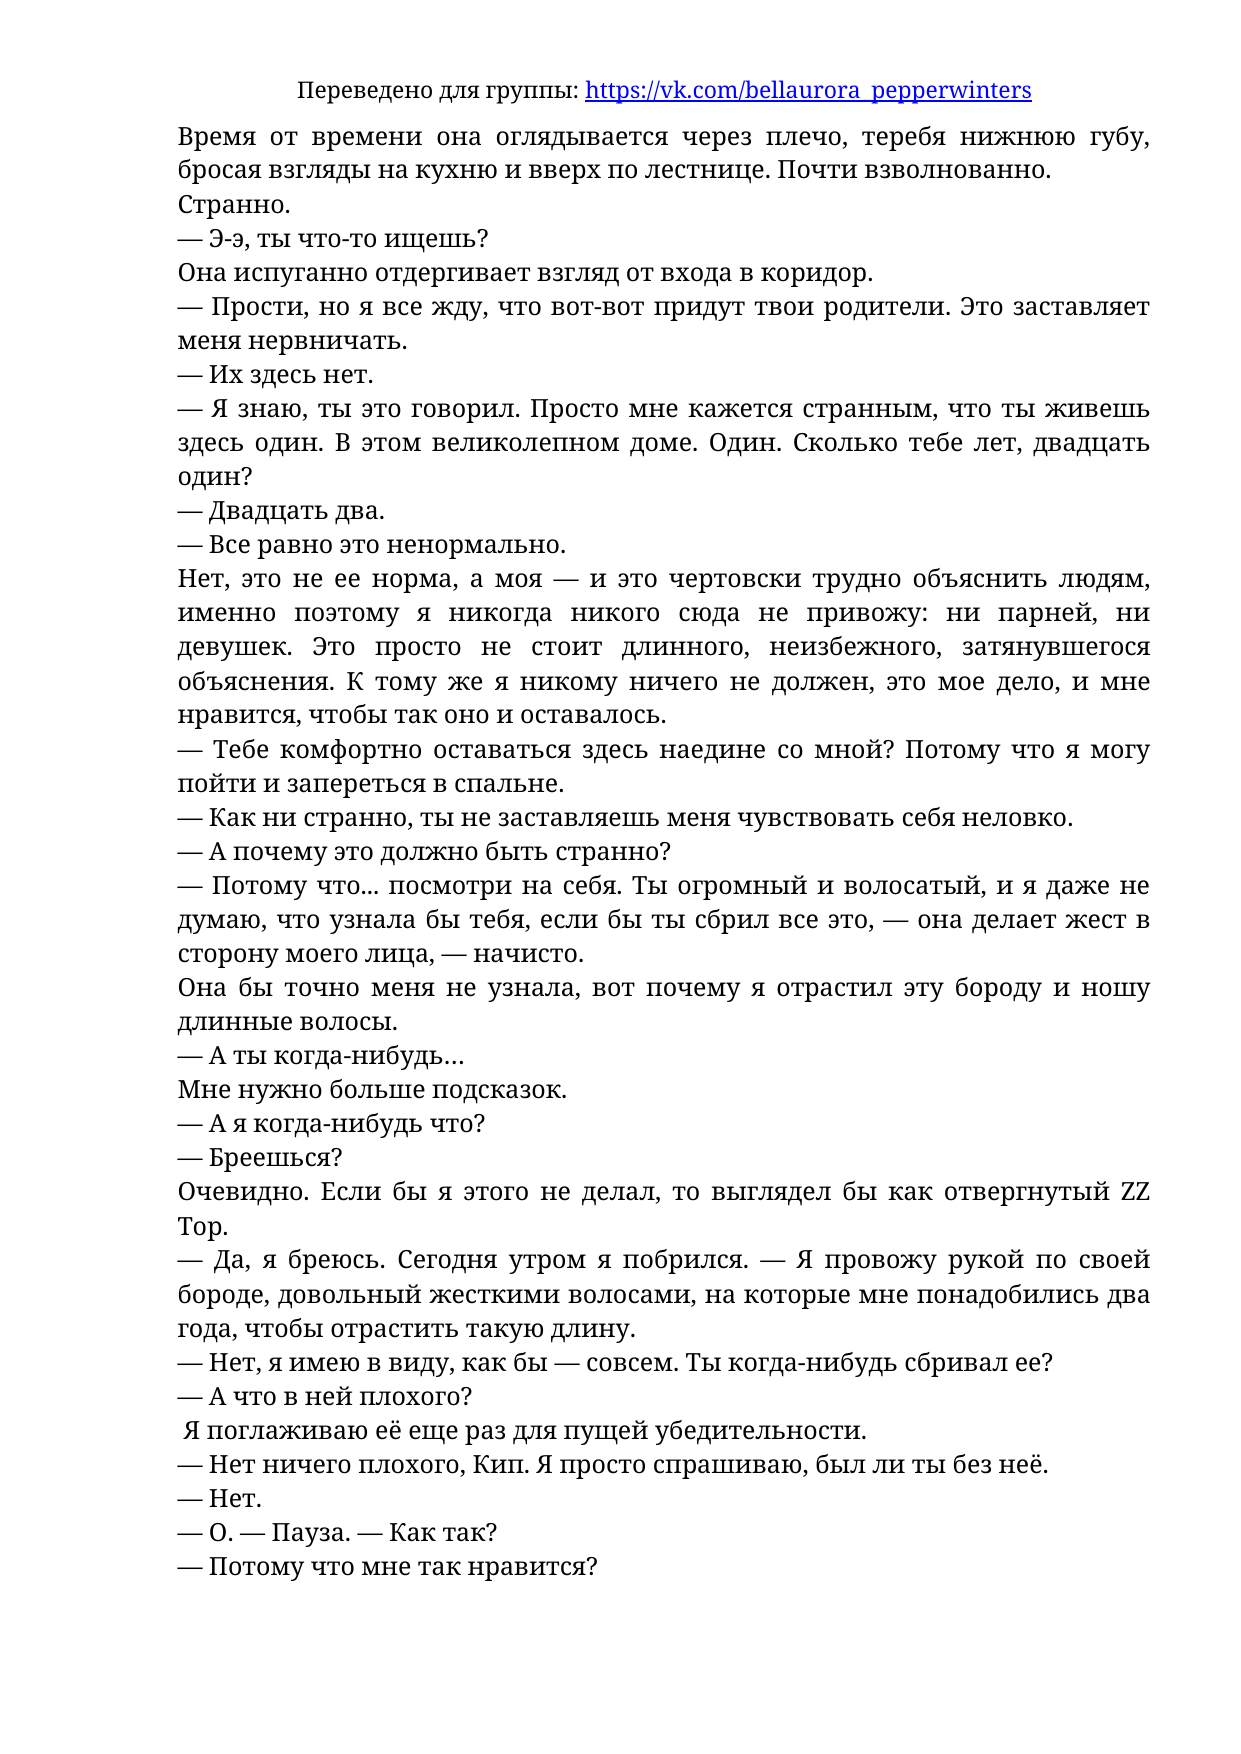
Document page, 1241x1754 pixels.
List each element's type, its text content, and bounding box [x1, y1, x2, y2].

text — Тебе комфортно оставаться здесь наедине со мной? Потому что я могу пойти и запереться в спальне. [177, 731, 1152, 799]
text Странно. [177, 186, 1152, 220]
text — Прости, но я все жду, что вот-вот придут твои родители. Это заставляет меня нервничать. [177, 288, 1152, 357]
text — А я когда-нибудь что? [177, 1106, 1152, 1140]
text — Двадцать два. [177, 493, 1152, 527]
text — А что в ней плохого? [177, 1378, 1152, 1412]
text Она бы точно меня не узнала, вот почему я отрастил эту бороду и ношу длинные волосы. [177, 970, 1152, 1038]
text — А ты когда-нибудь… [177, 1038, 1152, 1072]
text — Бреешься? [177, 1140, 1152, 1174]
text Я поглаживаю её еще раз для пущей убедительности. [177, 1412, 1152, 1447]
text — О. — Пауза. — Как так? [177, 1515, 1152, 1549]
text — Потому что мне так нравится? [177, 1549, 1152, 1583]
text Мне нужно больше подсказок. [177, 1072, 1152, 1106]
text — Их здесь нет. [177, 357, 1152, 391]
text Время от времени она оглядывается через плечо, теребя нижнюю губу, бросая взгляды на кухню и вверх по лестнице. Почти взволнованно. [177, 118, 1152, 186]
text — Э-э, ты что-то ищешь? [177, 220, 1152, 254]
text — Нет, я имею в виду, как бы — совсем. Ты когда-нибудь сбривал ее? [177, 1344, 1152, 1378]
text — А почему это должно быть странно? [177, 833, 1152, 867]
text — Да, я бреюсь. Сегодня утром я побрился. — Я провожу рукой по своей бороде, довольный жесткими волосами, на которые мне понадобились два года, чтобы отрастить такую длину. [177, 1242, 1152, 1344]
text Нет, это не ее норма, а моя — и это чертовски трудно объяснить людям, именно поэтому я никогда никого сюда не привожу: ни парней, ни девушек. Это просто не стоит длинного, неизбежного, затянувшегося объяснения. К тому же я никому ничего не должен, это мое дело, и мне нравится, чтобы так оно и оставалось. [177, 561, 1152, 731]
text — Нет ничего плохого, Кип. Я просто спрашиваю, был ли ты без неё. [177, 1447, 1152, 1481]
text — Все равно это ненормально. [177, 527, 1152, 561]
text — Я знаю, ты это говорил. Просто мне кажется странным, что ты живешь здесь один. В этом великолепном доме. Один. Сколько тебе лет, двадцать один? [177, 391, 1152, 493]
text — Потому что... посмотри на себя. Ты огромный и волосатый, и я даже не думаю, что узнала бы тебя, если бы ты сбрил все это, — она делает жест в сторону моего лица, — начисто. [177, 867, 1152, 970]
text — Нет. [177, 1481, 1152, 1515]
text Очевидно. Если бы я этого не делал, то выглядел бы как отвергнутый ZZ Top. [177, 1174, 1152, 1242]
text Она испуганно отдергивает взгляд от входа в коридор. [177, 254, 1152, 288]
text — Как ни странно, ты не заставляешь меня чувствовать себя неловко. [177, 799, 1152, 833]
